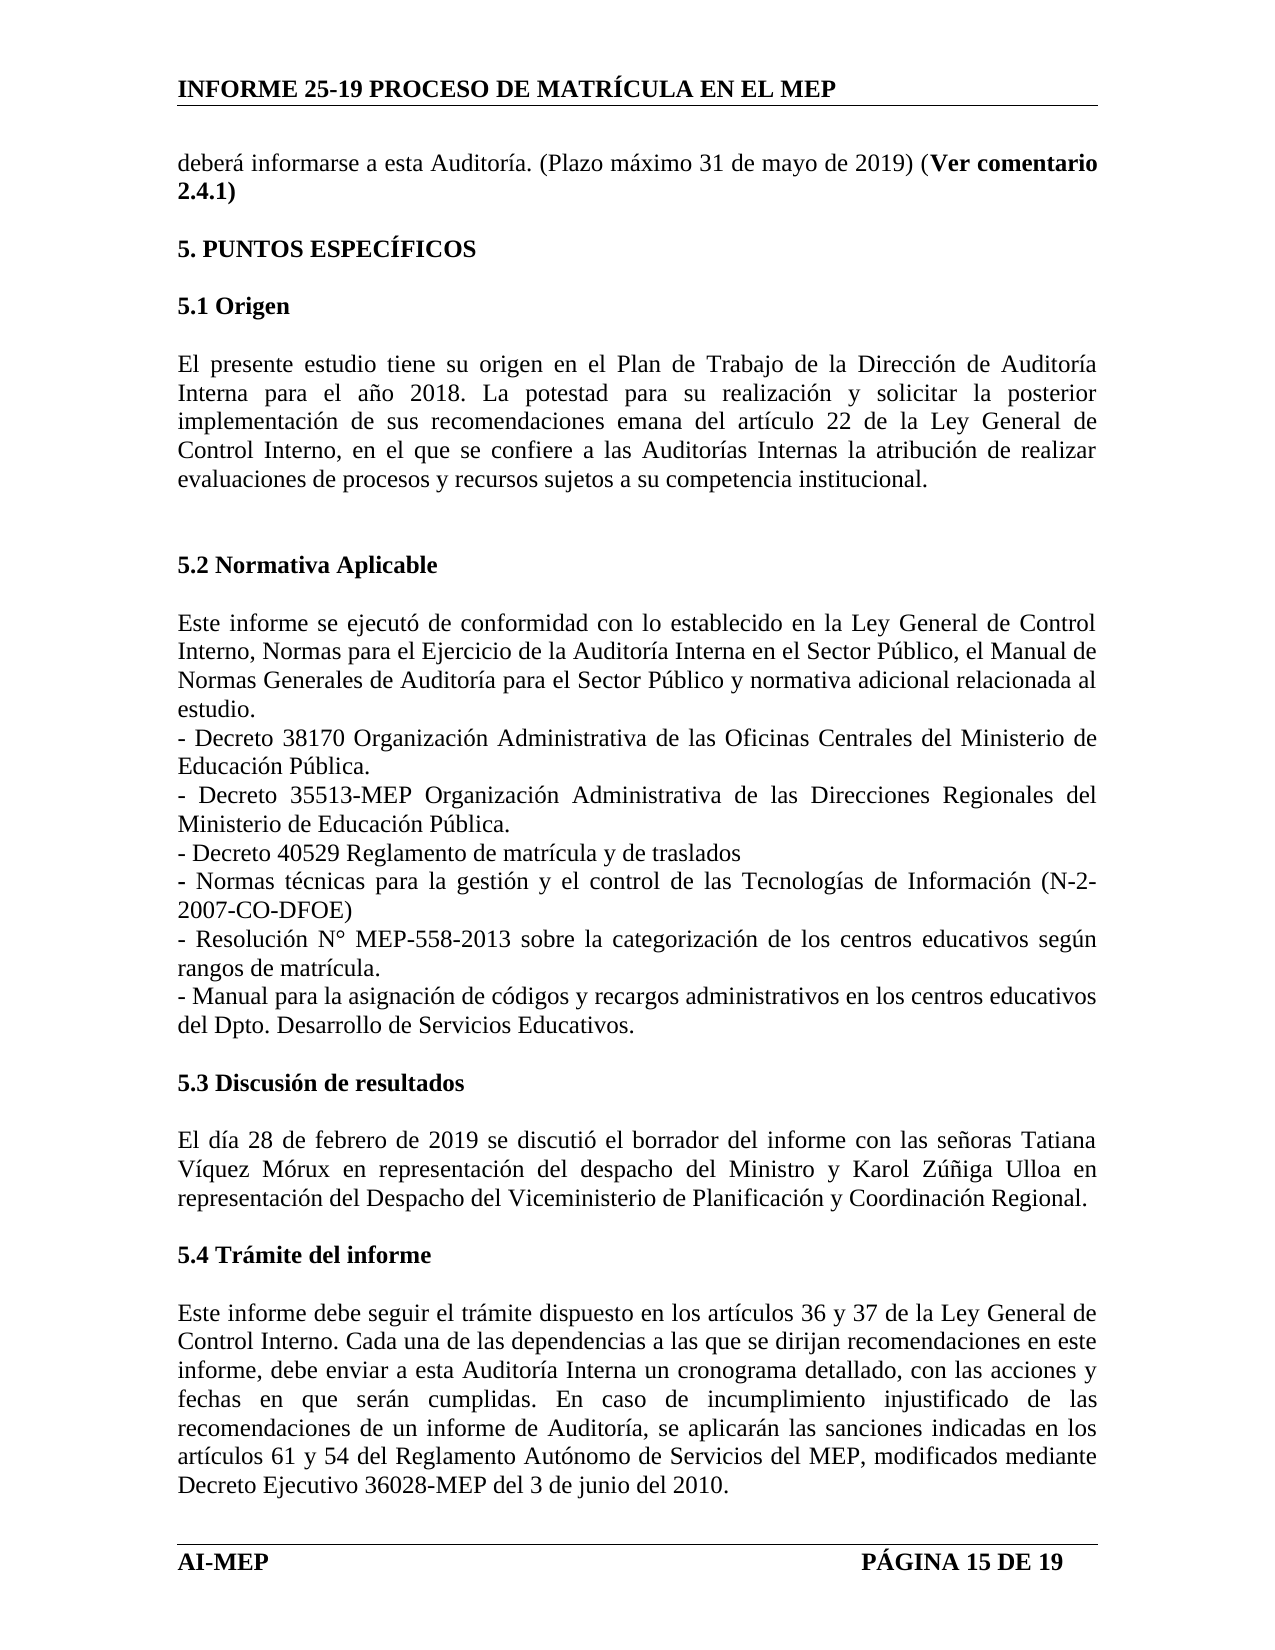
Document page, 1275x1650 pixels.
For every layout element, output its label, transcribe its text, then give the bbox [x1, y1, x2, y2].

text - Decreto 38170 Organización Administrativa de las Oficinas Centrales del Ministerio de Educación Pública. [177, 723, 1098, 780]
text - Decreto 35513-MEP Organización Administrativa de las Direcciones Regionales del Ministerio de Educación Pública. [177, 780, 1098, 838]
text Este informe debe seguir el trámite dispuesto en los artículos 36 y 37 de la Ley General de Control Interno. Cada una de las dependencias a las que se dirijan recomendaciones en este informe, debe enviar a esta Auditoría Interna un cronograma detallado, con las acciones y fechas en que serán cumplidas. En caso de incumplimiento injustificado de las recomendaciones de un informe de Auditoría, se aplicarán las sanciones indicadas en los artículos 61 y 54 del Reglamento Autónomo de Servicios del MEP, modificados mediante Decreto Ejecutivo 36028-MEP del 3 de junio del 2010. [177, 1298, 1098, 1499]
text - Decreto 40529 Reglamento de matrícula y de traslados [177, 838, 1098, 866]
text El presente estudio tiene su origen en el Plan de Trabajo de la Dirección de Auditoría Interna para el año 2018. La potestad para su realización y solicitar la posterior implementación de sus recomendaciones emana del artículo 22 de la Ley General de Control Interno, en el que se confiere a las Auditorías Internas la atribución de realizar evaluaciones de procesos y recursos sujetos a su competencia institucional. [177, 349, 1098, 493]
text Este informe se ejecutó de conformidad con lo establecido en la Ley General de Control Interno, Normas para el Ejercicio de la Auditoría Interna en el Sector Público, el Manual de Normas Generales de Auditoría para el Sector Público y normativa adicional relacionada al estudio. [177, 608, 1098, 723]
text 5.2 Normativa Aplicable [177, 550, 1098, 579]
text 5. PUNTOS ESPECÍFICOS [177, 234, 1098, 263]
text 5.4 Trámite del informe [177, 1240, 1098, 1269]
text - Normas técnicas para la gestión y el control de las Tecnologías de Información (N-2-2007-CO-DFOE) [177, 866, 1098, 924]
text 5.3 Discusión de resultados [177, 1068, 1098, 1096]
text - Resolución N° MEP-558-2013 sobre la categorización de los centros educativos según rangos de matrícula. [177, 924, 1098, 981]
text El día 28 de febrero de 2019 se discutió el borrador del informe con las señoras Tatiana Víquez Mórux en representación del despacho del Ministro y Karol Zúñiga Ulloa en representación del Despacho del Viceministerio de Planificación y Coordinación Regional. [177, 1125, 1098, 1211]
text 5.1 Origen [177, 291, 1098, 320]
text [177, 148, 1098, 205]
text - Manual para la asignación de códigos y recargos administrativos en los centros educativos del Dpto. Desarrollo de Servicios Educativos. [177, 981, 1098, 1039]
